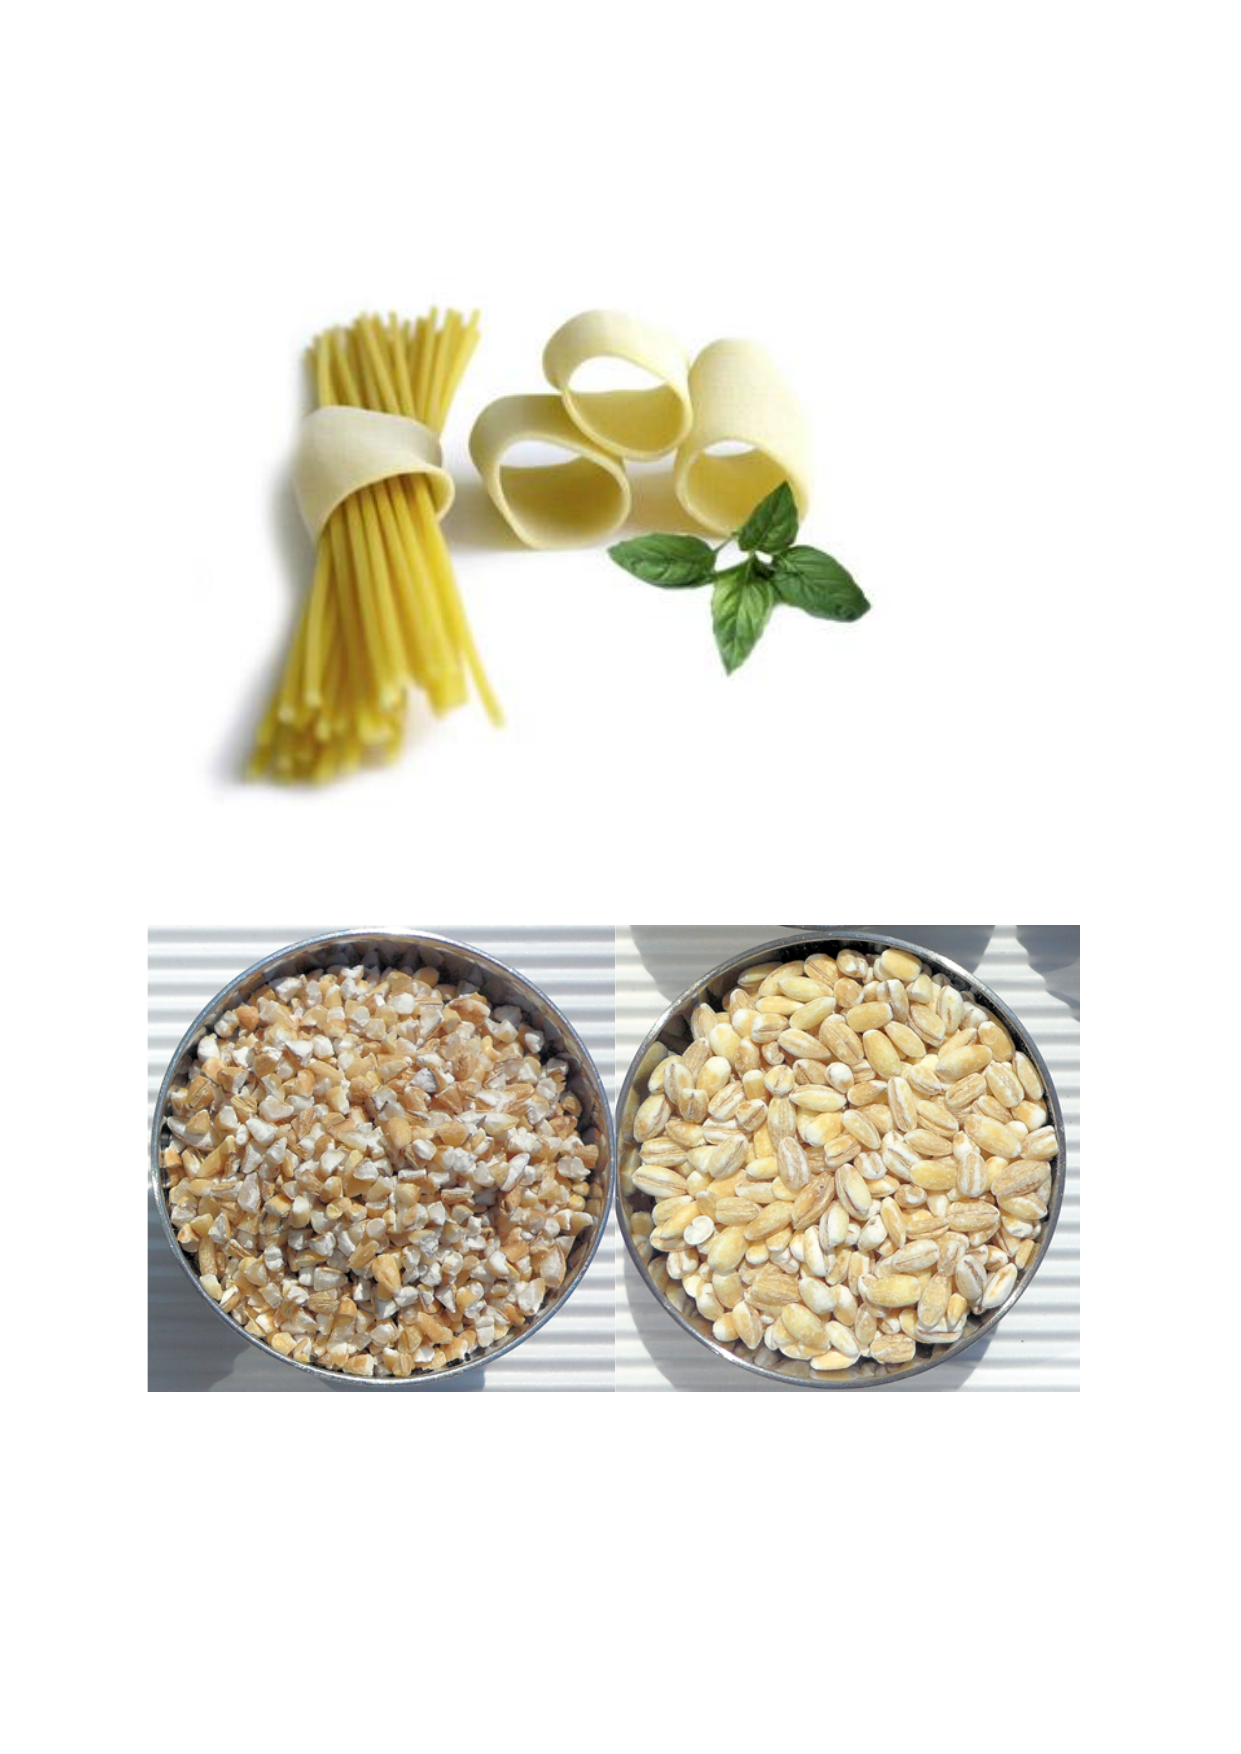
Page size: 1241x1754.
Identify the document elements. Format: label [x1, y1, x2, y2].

picture [147, 925, 1080, 1392]
picture [147, 29, 923, 922]
